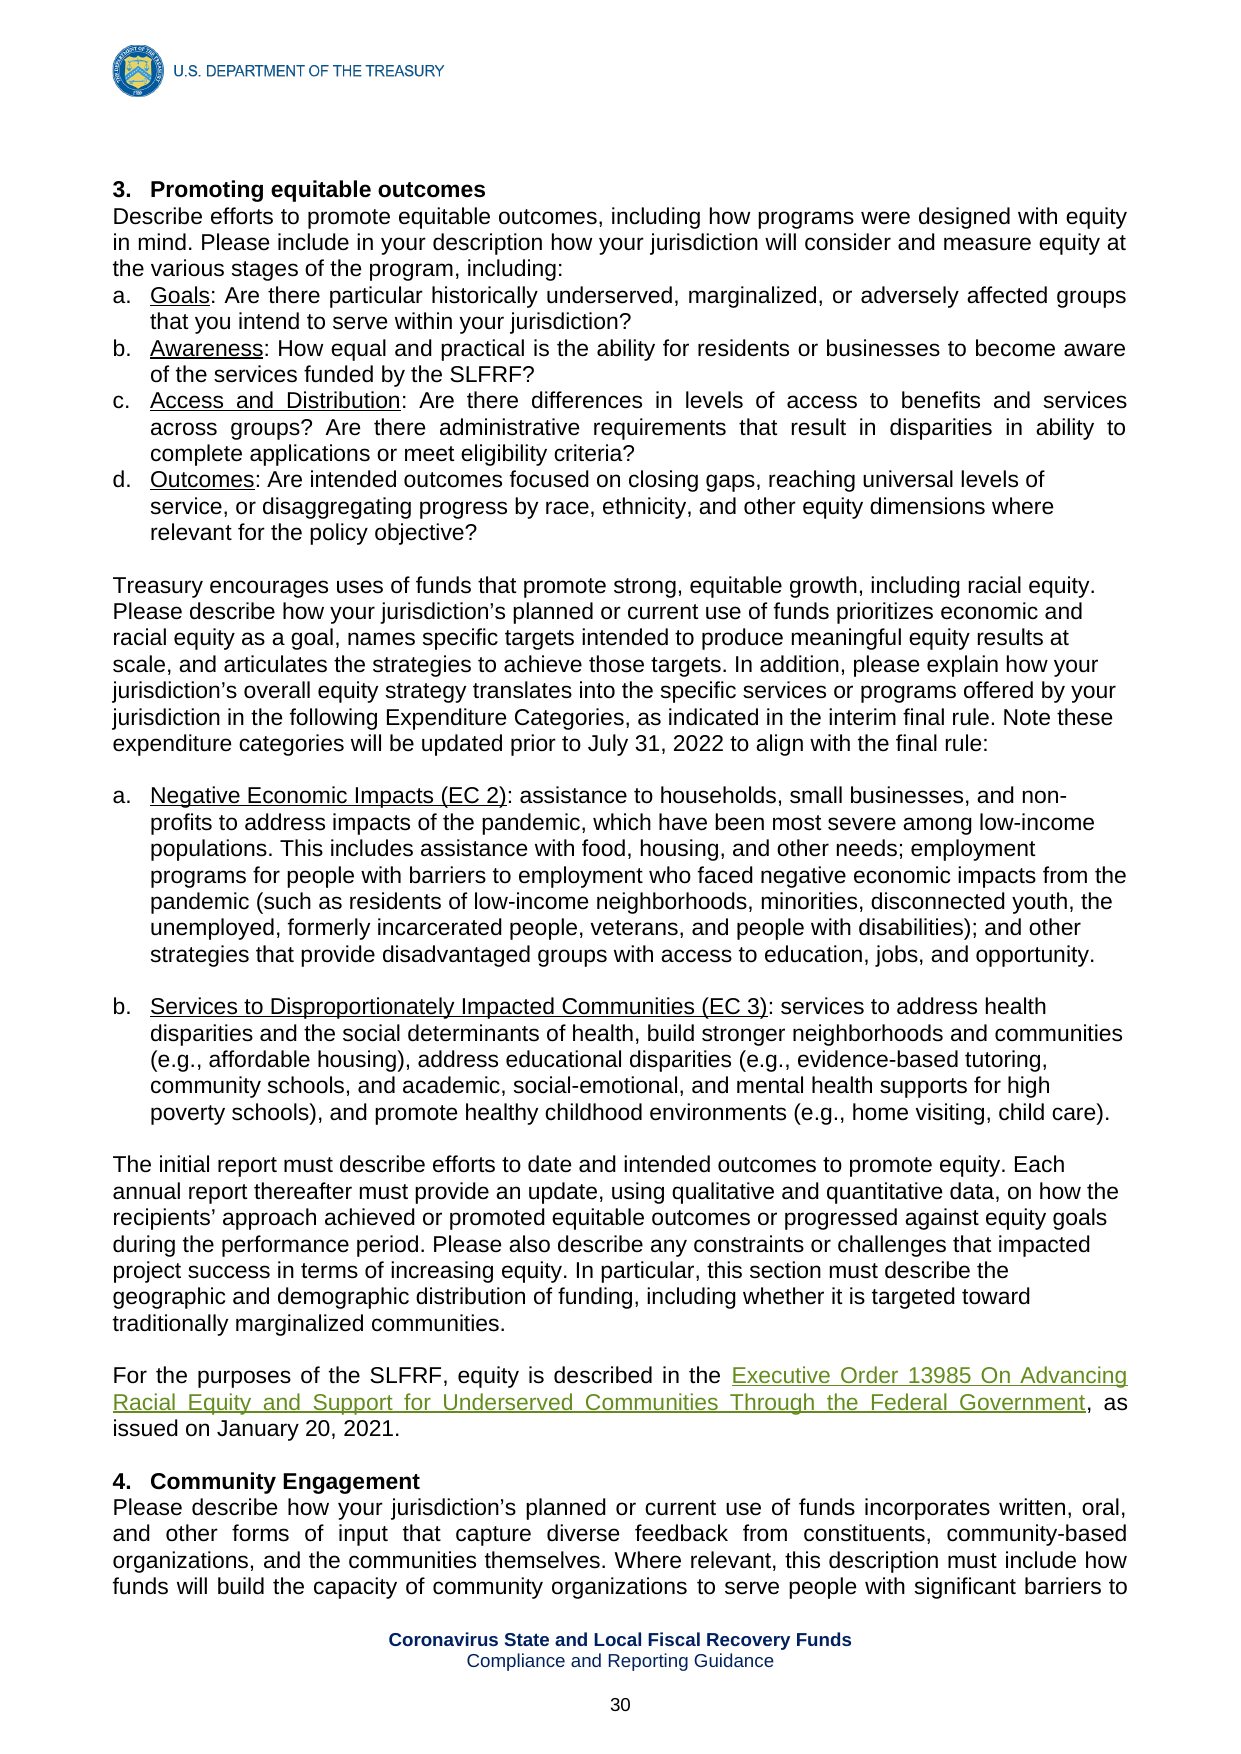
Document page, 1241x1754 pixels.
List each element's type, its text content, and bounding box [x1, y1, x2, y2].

list Describe efforts to promote equitable outcomes, including how programs were designed with equity in mind. Please include in your description how your jurisdiction will consider and measure equity at the various stages of the program, including: [112, 203, 1128, 282]
picture [112, 45, 532, 97]
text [112, 1494, 1128, 1599]
list Outcomes: Are intended outcomes focused on closing gaps, reaching universal levels of service, or disaggregating progress by race, ethnicity, and other equity dimensions where relevant for the policy objective? [112, 466, 1128, 545]
list Services to Disproportionately Impacted Communities (EC 3): services to address health disparities and the social determinants of health, build stronger neighborhoods and communities (e.g., affordable housing), address educational disparities (e.g., evidence-based tutoring, community schools, and academic, social-emotional, and mental health supports for high poverty schools), and promote healthy childhood environments (e.g., home visiting, child care). [112, 993, 1128, 1125]
list Awareness: How equal and practical is the ability for residents or businesses to become aware of the services funded by the SLFRF? [112, 334, 1128, 387]
text The initial report must describe efforts to date and intended outcomes to promote equity. Each annual report thereafter must provide an update, using qualitative and quantitative data, on how the recipients’ approach achieved or promoted equitable outcomes or progressed against equity goals during the performance period. Please also describe any constraints or challenges that impacted project success in terms of increasing equity. In particular, this section must describe the geographic and demographic distribution of funding, including whether it is targeted toward traditionally marginalized communities. [112, 1151, 1128, 1336]
list Access and Distribution: Are there differences in levels of access to benefits and services across groups? Are there administrative requirements that result in disparities in ability to complete applications or meet eligibility criteria? [112, 387, 1128, 466]
list Community Engagement [112, 1468, 1128, 1494]
text Treasury encourages uses of funds that promote strong, equitable growth, including racial equity. Please describe how your jurisdiction’s planned or current use of funds prioritizes economic and racial equity as a goal, names specific targets intended to produce meaningful equity results at scale, and articulates the strategies to achieve those targets. In addition, please explain how your jurisdiction’s overall equity strategy translates into the specific services or programs offered by your jurisdiction in the following Expenditure Categories, as indicated in the interim final rule. Note these expenditure categories will be updated prior to July 31, 2022 to align with the final rule: [112, 572, 1128, 756]
list Goals: Are there particular historically underserved, marginalized, or adversely affected groups that you intend to serve within your jurisdiction? [112, 282, 1128, 334]
list Promoting equitable outcomes [112, 176, 1128, 203]
text For the purposes of the SLFRF, equity is described in the Executive Order 13985 On Advancing Racial Equity and Support for Underserved Communities Through the Federal Government, as issued on January 20, 2021. [112, 1362, 1128, 1441]
list Negative Economic Impacts (EC 2): assistance to households, small businesses, and non-profits to address impacts of the pandemic, which have been most severe among low-income populations. This includes assistance with food, housing, and other needs; employment programs for people with barriers to employment who faced negative economic impacts from the pandemic (such as residents of low-income neighborhoods, minorities, disconnected youth, the unemployed, formerly incarcerated people, veterans, and people with disabilities); and other strategies that provide disadvantaged groups with access to education, jobs, and opportunity. [112, 782, 1128, 967]
